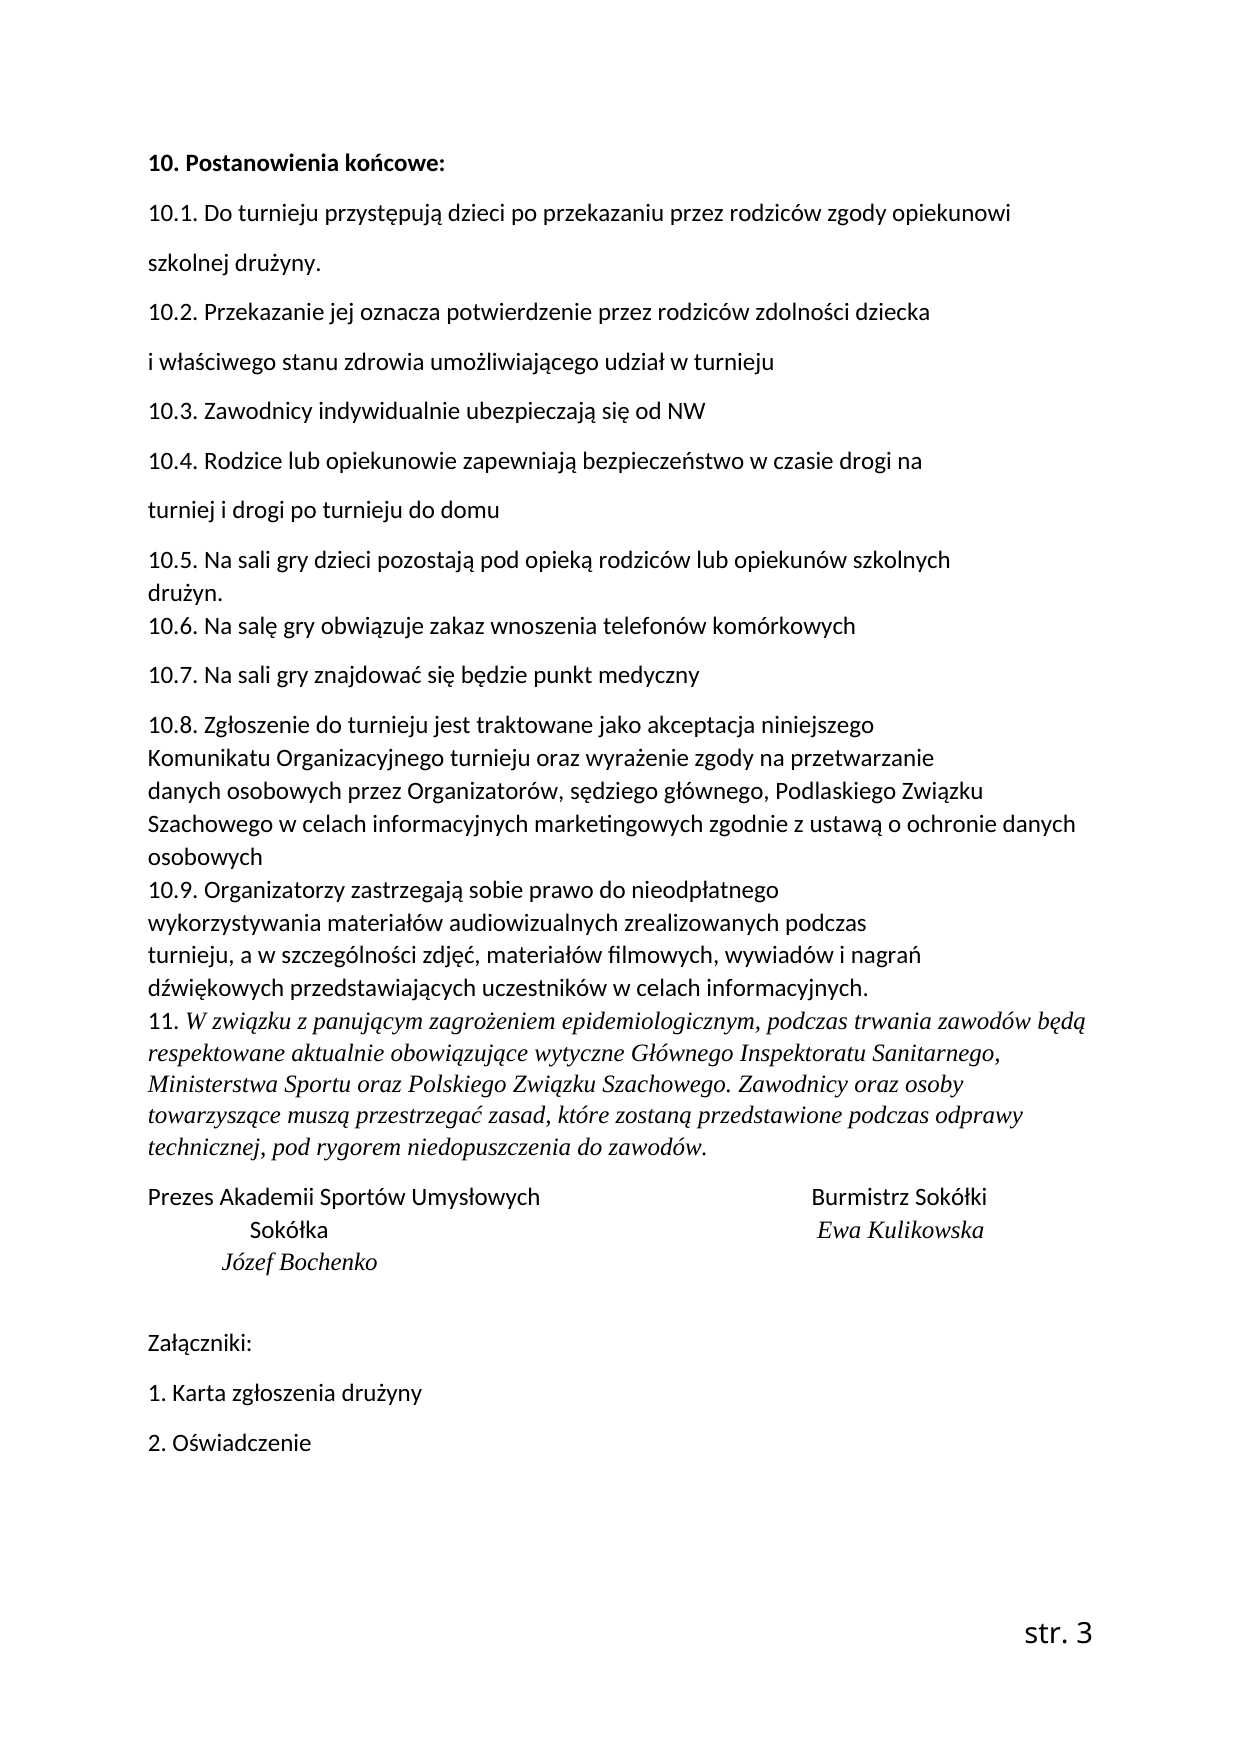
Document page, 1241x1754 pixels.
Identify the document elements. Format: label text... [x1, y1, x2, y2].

text Sokółka Ewa Kulikowska Józef Bochenko [221, 1214, 1093, 1276]
text 1. Karta zgłoszenia drużyny [148, 1377, 1093, 1408]
text i właściwego stanu zdrowia umożliwiającego udział w turnieju [148, 346, 1093, 376]
text 10.8. Zgłoszenie do turnieju jest traktowane jako akceptacja niniejszego [148, 709, 1093, 740]
text wykorzystywania materiałów audiowizualnych zrealizowanych podczas [148, 907, 1093, 937]
text 10.4. Rodzice lub opiekunowie zapewniają bezpieczeństwo w czasie drogi na [148, 445, 1093, 476]
text 11. W związku z panującym zagrożeniem epidemiologicznym, podczas trwania zawodów będą respektowane aktualnie obowiązujące wytyczne Głównego Inspektoratu Sanitarnego, Ministerstwa Sportu oraz Polskiego Związku Szachowego. Zawodnicy oraz osoby towarzyszące muszą przestrzegać zasad, które zostaną przedstawione podczas odprawy technicznej, pod rygorem niedopuszczenia do zawodów. [148, 1006, 1093, 1162]
text 10.3. Zawodnicy indywidualnie ubezpieczają się od NW [148, 396, 1093, 426]
text Załączniki: [148, 1327, 1093, 1358]
text 10.2. Przekazanie jej oznacza potwierdzenie przez rodziców zdolności dziecka [148, 296, 1093, 327]
text szkolnej drużyny. [148, 247, 1093, 277]
text 2. Oświadczenie [148, 1427, 1093, 1457]
text Komunikatu Organizacyjnego turnieju oraz wyrażenie zgody na przetwarzanie [148, 742, 1093, 773]
text 10. Postanowienia końcowe: [148, 148, 1093, 178]
text 10.7. Na sali gry znajdować się będzie punkt medyczny [148, 660, 1093, 690]
text danych osobowych przez Organizatorów, sędziego głównego, Podlaskiego Związku Szachowego w celach informacyjnych marketingowych zgodnie z ustawą o ochronie danych [148, 775, 1093, 838]
text osobowych [148, 841, 1093, 871]
text 10.5. Na sali gry dzieci pozostają pod opieką rodziców lub opiekunów szkolnych [148, 544, 1093, 575]
text 10.9. Organizatorzy zastrzegają sobie prawo do nieodpłatnego [148, 874, 1093, 904]
text turniej i drogi po turnieju do domu [148, 495, 1093, 525]
text dźwiękowych przedstawiających uczestników w celach informacyjnych. [148, 973, 1093, 1003]
text 10.1. Do turnieju przystępują dzieci po przekazaniu przez rodziców zgody opiekunowi [148, 197, 1093, 228]
text turnieju, a w szczególności zdjęć, materiałów filmowych, wywiadów i nagrań [148, 940, 1093, 970]
text 10.6. Na salę gry obwiązuje zakaz wnoszenia telefonów komórkowych [148, 610, 1093, 641]
text Prezes Akademii Sportów Umysłowych Burmistrz Sokółki [148, 1181, 1093, 1212]
text drużyn. [148, 577, 1093, 608]
